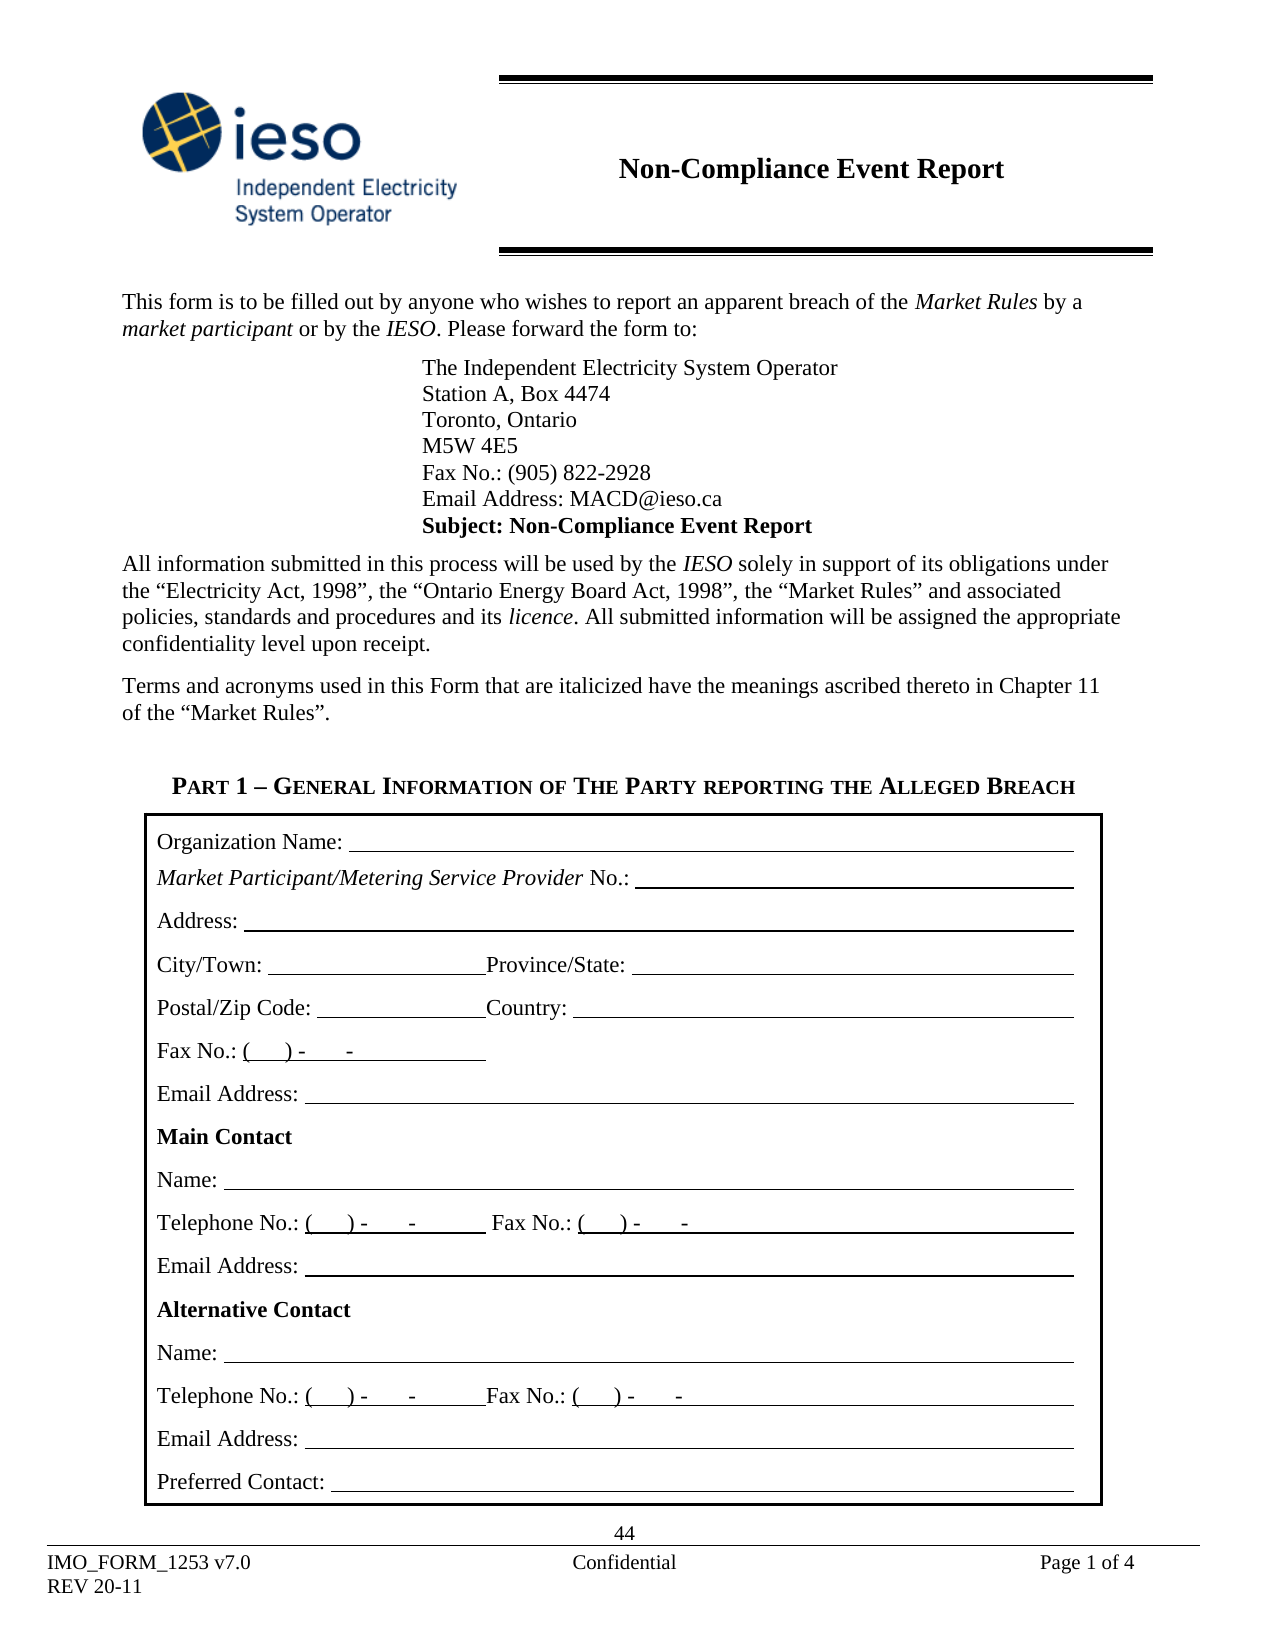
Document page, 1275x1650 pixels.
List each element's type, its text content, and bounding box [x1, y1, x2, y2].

table_cell City/Town: Province/State: [147, 943, 1100, 986]
table_cell Postal/Zip Code: Country: [147, 986, 1100, 1029]
text All information submitted in this process will be used by the IESO solely in support of its obligations under the “Electricity Act, 1998”, the “Ontario Energy Board Act, 1998”, the “Market Rules” and associated policies, standards and procedures and its licence. All submitted information will be assigned the appropriate confidentiality level upon receipt. [122, 551, 1125, 656]
table_cell Telephone No.: ( ) - - Fax No.: ( ) - - [147, 1374, 1100, 1417]
table_cell Fax No.: ( ) - - [147, 1029, 1100, 1072]
table_cell Address: [147, 899, 1100, 942]
subtitle Part 1 – General Information of The Party reporting the Alleged Breach) [122, 771, 1125, 800]
text Fax No.: (905) 822-2928 Email Address: MACD@ieso.ca [422, 459, 1125, 512]
table_cell Email Address: [147, 1417, 1100, 1460]
table_cell Preferred Contact: [147, 1460, 1100, 1503]
text M5W 4E5 [422, 433, 1125, 459]
table_cell Email Address: [147, 1072, 1100, 1115]
list Terms and acronyms used in this Form that are italicized have the meanings ascribed thereto in Chapter 11 of the “Market Rules”. [122, 673, 1125, 725]
table_cell Email Address: [147, 1244, 1100, 1287]
table_cell Market Participant/Metering Service Provider No.: [147, 856, 1100, 899]
table_cell Name: [147, 1331, 1100, 1374]
text Subject: Non-Compliance Event Report [347, 512, 1125, 538]
text Toronto, Ontario [422, 406, 1125, 433]
text Station A, Box 4474 [422, 380, 1125, 406]
text This form is to be filled out by anyone who wishes to report an apparent breach of the Market Rules by a market participant or by the IESO. Please forward the form to: [122, 288, 1125, 341]
table_cell Telephone No.: ( ) - - Fax No.: ( ) - - [147, 1201, 1100, 1244]
picture [134, 84, 487, 247]
table_cell Main Contact [147, 1115, 1100, 1158]
table_cell Alternative Contact [147, 1288, 1100, 1331]
table_cell Name: [147, 1158, 1100, 1201]
text The Independent Electricity System Operator [422, 353, 1125, 380]
table_header Organization Name: [147, 816, 1100, 856]
